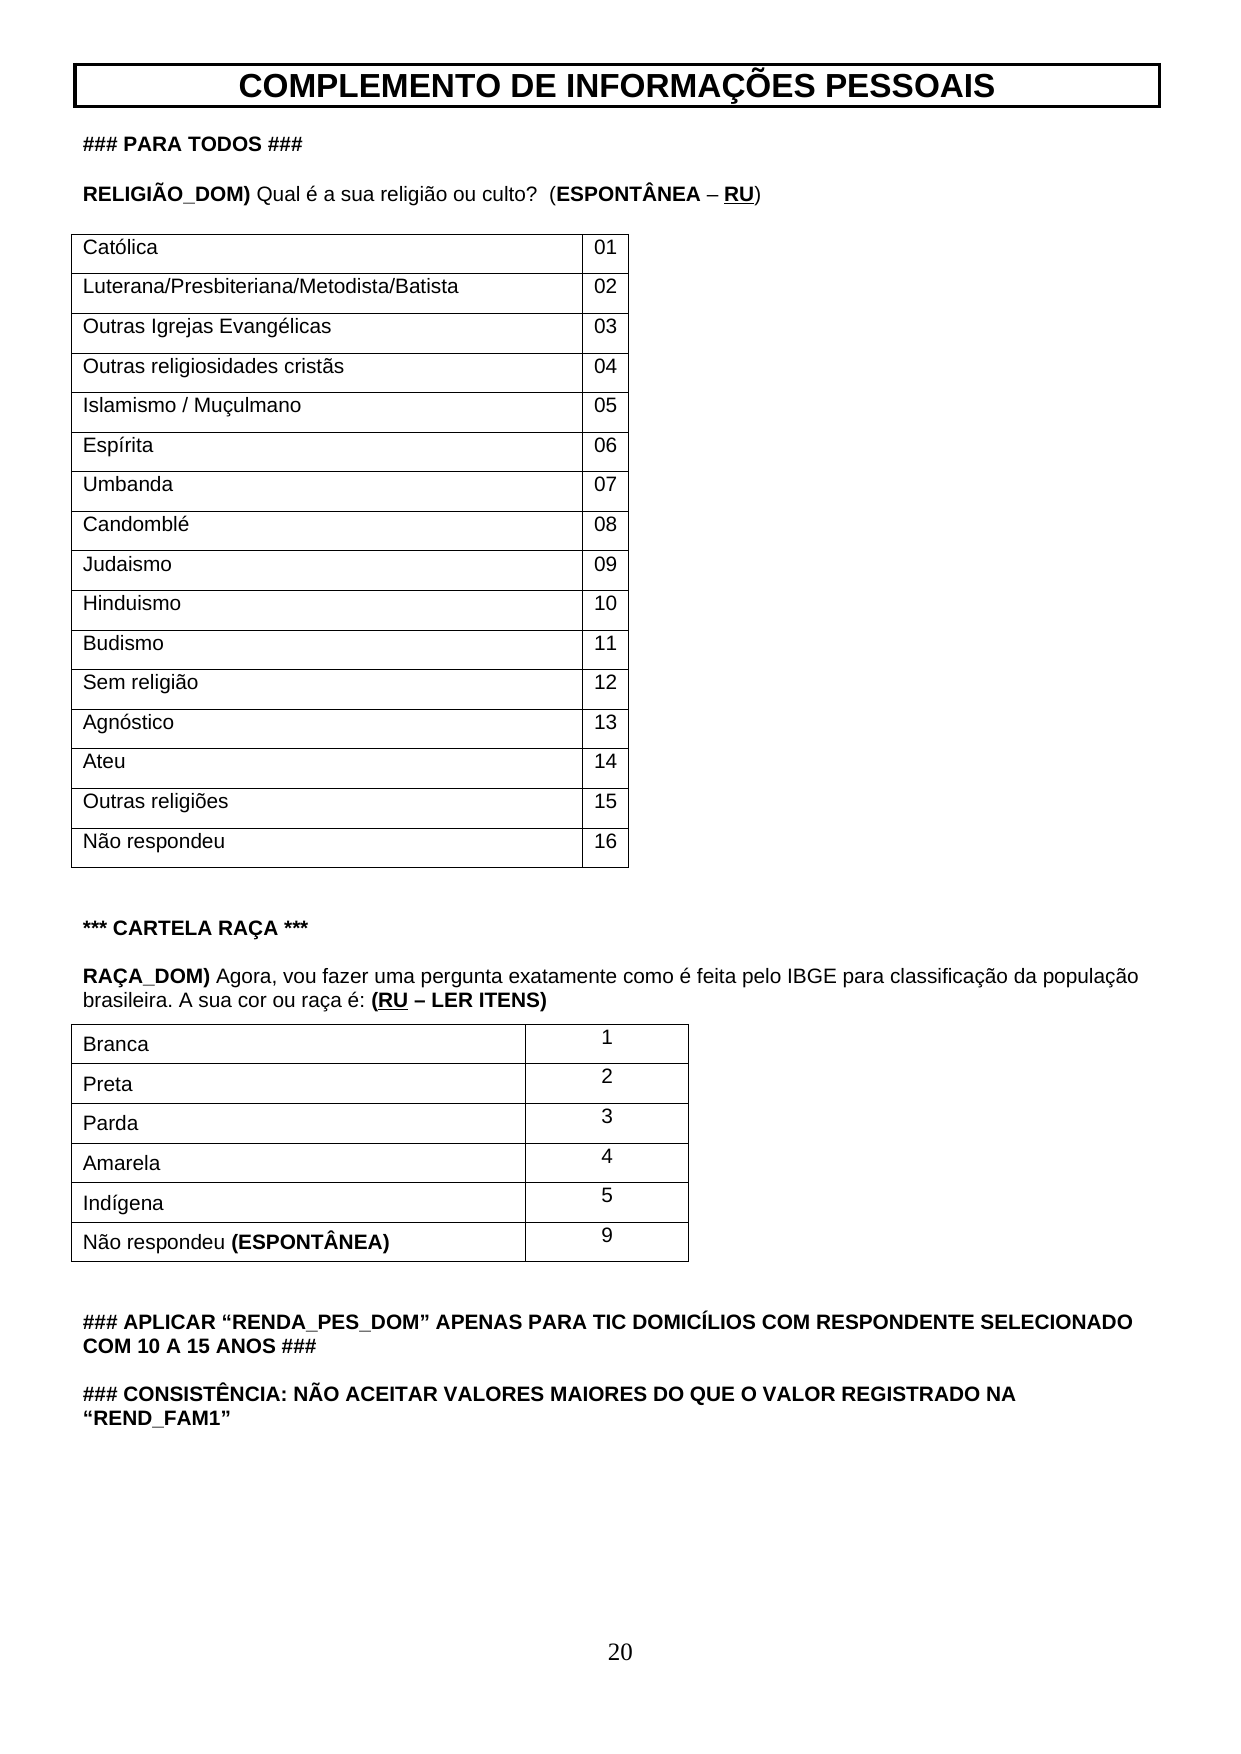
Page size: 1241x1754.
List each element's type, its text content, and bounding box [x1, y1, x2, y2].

table_cell Candomblé [72, 512, 582, 550]
table_cell 9 [526, 1223, 688, 1261]
table_cell 3 [526, 1104, 688, 1142]
text RELIGIÃO_DOM) Qual é a sua religião ou culto? (ESPONTÂNEA – RU) [83, 182, 1157, 206]
text *** CARTELA RAÇA *** [83, 916, 1157, 940]
table_cell Luterana/Presbiteriana/Metodista/Batista [72, 274, 582, 313]
table_cell Sem religião [72, 670, 582, 709]
table_cell Outras religiões [72, 789, 582, 827]
table_cell 11 [583, 631, 628, 669]
table_cell 03 [583, 314, 628, 352]
table_cell Parda [72, 1104, 525, 1142]
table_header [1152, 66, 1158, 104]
table_cell Judaismo [72, 551, 582, 590]
text RAÇA_DOM) Agora, vou fazer uma pergunta exatamente como é feita pelo IBGE para classificação da população brasileira. A sua cor ou raça é: (RU – LER ITENS) [83, 964, 1157, 1012]
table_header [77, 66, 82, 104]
table_cell Não respondeu (ESPONTÂNEA) [72, 1223, 525, 1261]
table_cell Umbanda [72, 472, 582, 511]
table_header 1 [526, 1025, 688, 1063]
table_cell Hinduismo [72, 591, 582, 629]
table_cell 12 [583, 670, 628, 709]
table_cell Agnóstico [72, 710, 582, 748]
table_cell 05 [583, 393, 628, 432]
table_cell Não respondeu [72, 829, 582, 867]
table_cell 2 [526, 1064, 688, 1103]
table_header Católica [72, 235, 582, 273]
table_cell Ateu [72, 749, 582, 788]
text ### CONSISTÊNCIA: NÃO ACEITAR VALORES MAIORES DO QUE O VALOR REGISTRADO NA “REND_FAM1” [83, 1382, 1157, 1430]
table_cell 07 [583, 472, 628, 511]
table_cell 10 [583, 591, 628, 629]
table_header 01 [583, 235, 628, 273]
table_cell 02 [583, 274, 628, 313]
table_cell 14 [583, 749, 628, 788]
table_cell Amarela [72, 1144, 525, 1182]
table_cell Islamismo / Muçulmano [72, 393, 582, 432]
table_cell 04 [583, 354, 628, 392]
table_cell Outras religiosidades cristãs [72, 354, 582, 392]
table_cell 13 [583, 710, 628, 748]
table_cell 06 [583, 433, 628, 471]
table_cell Outras Igrejas Evangélicas [72, 314, 582, 352]
table_cell 4 [526, 1144, 688, 1182]
table_cell Budismo [72, 631, 582, 669]
text ### APLICAR “RENDA_PES_DOM” APENAS PARA TIC DOMICÍLIOS COM RESPONDENTE SELECIONADO COM 10 A 15 ANOS ### [83, 1310, 1157, 1358]
table_cell 15 [583, 789, 628, 827]
table_cell 16 [583, 829, 628, 867]
text ### PARA TODOS ### [83, 132, 1157, 156]
table_cell 09 [583, 551, 628, 590]
table_cell 5 [526, 1183, 688, 1222]
table_header Branca [72, 1025, 525, 1063]
table_cell Preta [72, 1064, 525, 1103]
table_cell Indígena [72, 1183, 525, 1222]
table_cell Espírita [72, 433, 582, 471]
table_cell 08 [583, 512, 628, 550]
